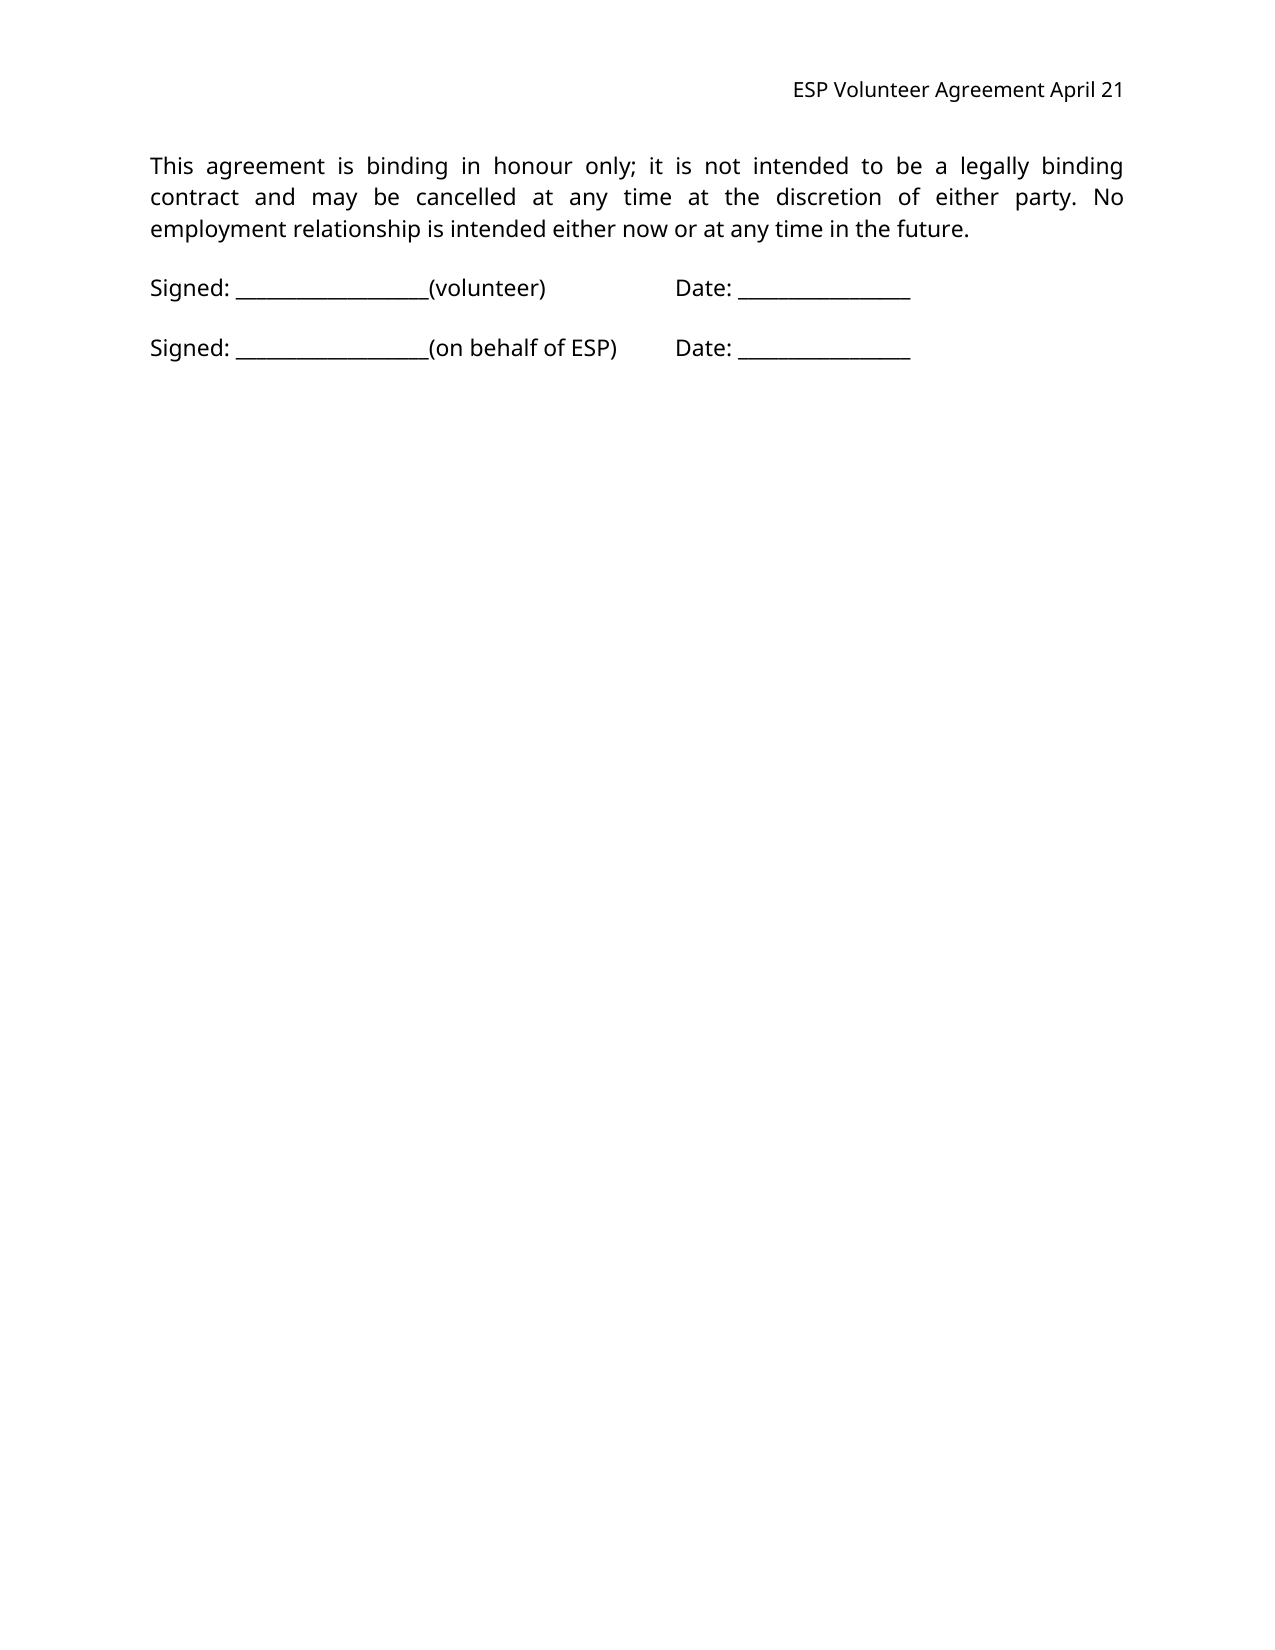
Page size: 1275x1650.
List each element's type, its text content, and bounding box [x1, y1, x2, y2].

text Signed: ___________________(on behalf of ESP) Date: _________________ [150, 332, 1125, 363]
text Signed: ___________________(volunteer) Date: _________________ [150, 272, 1125, 303]
text This agreement is binding in honour only; it is not intended to be a legally binding contract and may be cancelled at any time at the discretion of either party. No employment relationship is intended either now or at any time in the future. [150, 150, 1125, 244]
